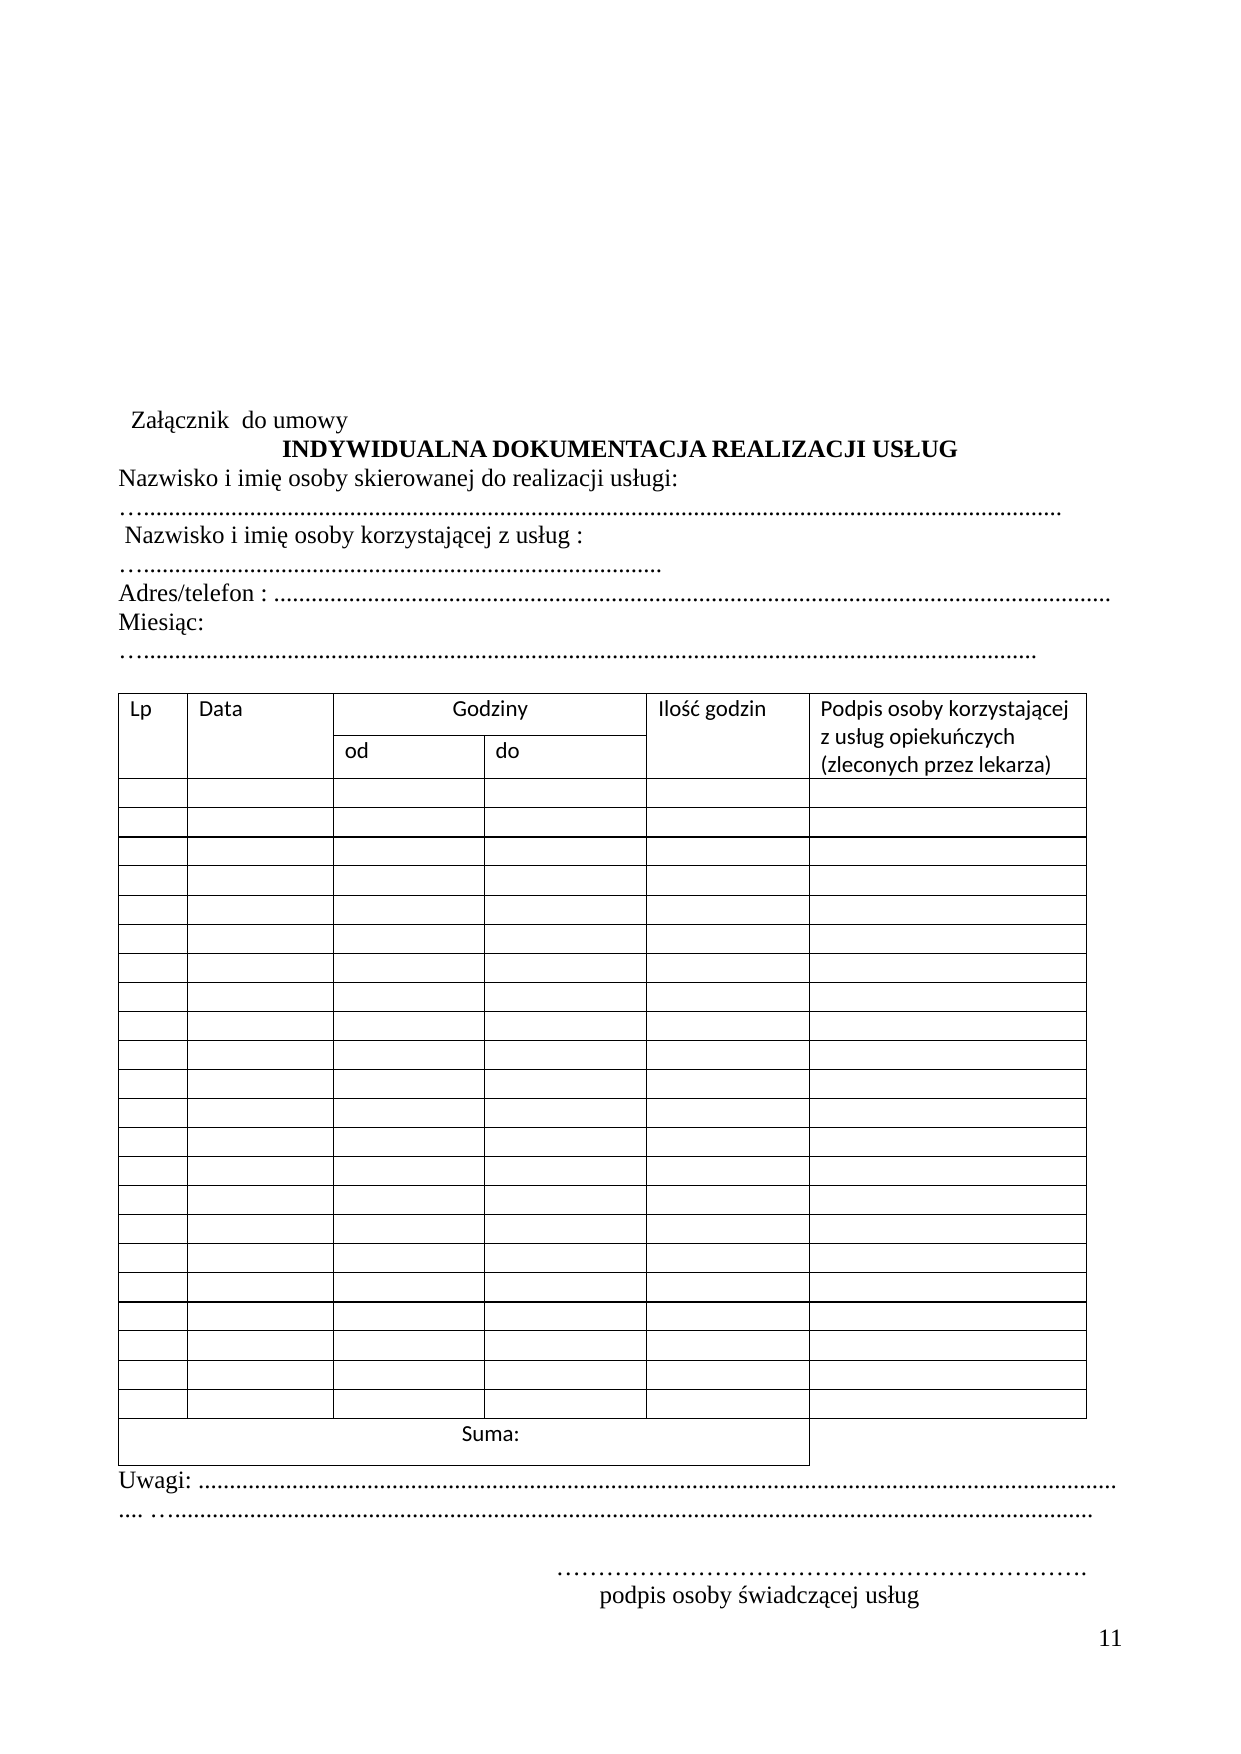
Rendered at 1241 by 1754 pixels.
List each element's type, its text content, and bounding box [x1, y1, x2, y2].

table_cell [810, 1157, 1086, 1185]
table_header Podpis osoby korzystającej z usług opiekuńczych (zleconych przez lekarza) [810, 694, 1086, 778]
table_cell [485, 954, 646, 982]
table_cell [188, 1157, 333, 1185]
table_cell [485, 1215, 646, 1243]
table_cell [119, 896, 187, 923]
table_cell [647, 1157, 809, 1185]
table_cell [119, 983, 187, 1011]
table_cell [188, 866, 333, 894]
table_cell [334, 808, 484, 836]
table_cell [334, 896, 484, 923]
table_cell [810, 866, 1086, 894]
text ………………………………………………………. [118, 1552, 1122, 1581]
table_cell [810, 1331, 1086, 1359]
table_cell [119, 1070, 187, 1098]
table_cell [810, 1070, 1086, 1098]
table_cell [334, 779, 484, 807]
table_cell [647, 866, 809, 894]
table_cell [810, 1099, 1086, 1127]
table_cell od [334, 736, 484, 778]
table_cell [188, 925, 333, 953]
table_cell [119, 1099, 187, 1127]
table_cell [810, 1273, 1086, 1301]
table_cell [647, 925, 809, 953]
table_cell [188, 896, 333, 923]
table_cell [119, 1331, 187, 1359]
table_cell [334, 1361, 484, 1388]
table_cell [334, 1244, 484, 1272]
table_cell [188, 1041, 333, 1069]
text podpis osoby świadczącej usług [118, 1581, 1122, 1609]
table_header Godziny [334, 694, 646, 735]
table_header Ilość godzin [647, 694, 809, 778]
table_cell [188, 1361, 333, 1388]
table_cell [119, 954, 187, 982]
table_cell [119, 1390, 187, 1418]
table_cell [485, 1273, 646, 1301]
table_cell [334, 1099, 484, 1127]
table_cell [119, 1041, 187, 1069]
table_cell [119, 808, 187, 836]
table_cell [485, 808, 646, 836]
table_cell [647, 1128, 809, 1156]
table_cell [810, 838, 1086, 865]
text Nazwisko i imię osoby skierowanej do realizacji usługi: …................................................................................................................................................... [118, 463, 1122, 521]
table_cell [485, 866, 646, 894]
table_cell [119, 1303, 187, 1330]
table_cell [485, 1041, 646, 1069]
table_cell [119, 1157, 187, 1185]
text Uwagi: ....................................................................................................................................................... …................................................................................................................................................... [118, 1466, 1122, 1523]
table_cell [188, 1186, 333, 1214]
table_cell [810, 1128, 1086, 1156]
table_cell [119, 838, 187, 865]
table_cell [647, 1099, 809, 1127]
table_cell Suma: [119, 1419, 809, 1464]
table_cell [485, 1303, 646, 1330]
table_cell [334, 1041, 484, 1069]
table_cell [647, 1273, 809, 1301]
table_cell [810, 1012, 1086, 1040]
text INDYWIDUALNA DOKUMENTACJA REALIZACJI USŁUG [118, 434, 1122, 463]
table_cell [188, 1244, 333, 1272]
table_cell [334, 1012, 484, 1040]
table_cell [188, 808, 333, 836]
table_cell [485, 1390, 646, 1418]
table_cell [119, 1186, 187, 1214]
table_cell [334, 954, 484, 982]
table_cell [810, 1041, 1086, 1069]
table_cell [810, 808, 1086, 836]
table_cell [485, 1012, 646, 1040]
table_cell [485, 1157, 646, 1185]
table_header Lp [119, 694, 187, 778]
table_cell [647, 1331, 809, 1359]
table_cell [647, 954, 809, 982]
table_cell [334, 1390, 484, 1418]
table_cell [188, 954, 333, 982]
table_cell [119, 1128, 187, 1156]
table_cell do [485, 736, 646, 778]
table_cell [119, 1361, 187, 1388]
table_cell [485, 779, 646, 807]
table_cell [188, 838, 333, 865]
table_cell [334, 866, 484, 894]
table_cell [647, 1244, 809, 1272]
table_cell [334, 1128, 484, 1156]
table_cell [334, 1186, 484, 1214]
table_cell [485, 983, 646, 1011]
table_cell [485, 1128, 646, 1156]
table_cell [810, 925, 1086, 953]
table_cell [334, 1331, 484, 1359]
table_cell [810, 1390, 1086, 1418]
table_cell [188, 1390, 333, 1418]
table_cell [485, 1070, 646, 1098]
table_cell [188, 1012, 333, 1040]
table_cell [119, 866, 187, 894]
table_cell [647, 1390, 809, 1418]
table_cell [810, 896, 1086, 923]
table_cell [647, 1041, 809, 1069]
table_cell [647, 779, 809, 807]
table_cell [334, 1070, 484, 1098]
table_cell [810, 1303, 1086, 1330]
table_cell [188, 1070, 333, 1098]
table_cell [119, 1273, 187, 1301]
table_cell [647, 1186, 809, 1214]
table_cell [485, 925, 646, 953]
table_cell [334, 983, 484, 1011]
table_cell [810, 983, 1086, 1011]
table_cell [810, 1215, 1086, 1243]
table_cell [485, 1186, 646, 1214]
table_cell [485, 1244, 646, 1272]
table_cell [647, 1070, 809, 1098]
table_cell [647, 896, 809, 923]
table_cell [810, 779, 1086, 807]
table_cell [485, 896, 646, 923]
table_cell [334, 1157, 484, 1185]
table_cell [188, 1099, 333, 1127]
table_cell [188, 983, 333, 1011]
table_cell [188, 1331, 333, 1359]
text Załącznik do umowy [118, 406, 1122, 434]
table_header Data [188, 694, 333, 778]
table_cell [119, 1215, 187, 1243]
table_cell [334, 1215, 484, 1243]
table_cell [485, 1099, 646, 1127]
table_cell [119, 1244, 187, 1272]
table_cell [334, 925, 484, 953]
table_cell [119, 1012, 187, 1040]
table_cell [647, 1303, 809, 1330]
table_cell [485, 1361, 646, 1388]
table_cell [647, 838, 809, 865]
table_cell [810, 1361, 1086, 1388]
table_cell [188, 779, 333, 807]
table_cell [119, 925, 187, 953]
text Nazwisko i imię osoby korzystającej z usług : …................................................................................... Adres/telefon : ...................................................................................................................................... Miesiąc: …............................................................................................................................................... [118, 521, 1122, 664]
table_cell [188, 1273, 333, 1301]
table_cell [485, 838, 646, 865]
table_cell [647, 1361, 809, 1388]
table_cell [647, 1215, 809, 1243]
table_cell [647, 983, 809, 1011]
table_cell [647, 808, 809, 836]
table_cell [810, 954, 1086, 982]
table_cell [188, 1215, 333, 1243]
table_cell [334, 838, 484, 865]
table_cell [334, 1273, 484, 1301]
table_cell [485, 1331, 646, 1359]
table_cell [334, 1303, 484, 1330]
table_cell [188, 1303, 333, 1330]
table_cell [810, 1244, 1086, 1272]
table_cell [810, 1186, 1086, 1214]
table_cell [188, 1128, 333, 1156]
table_cell [647, 1012, 809, 1040]
table_cell [119, 779, 187, 807]
